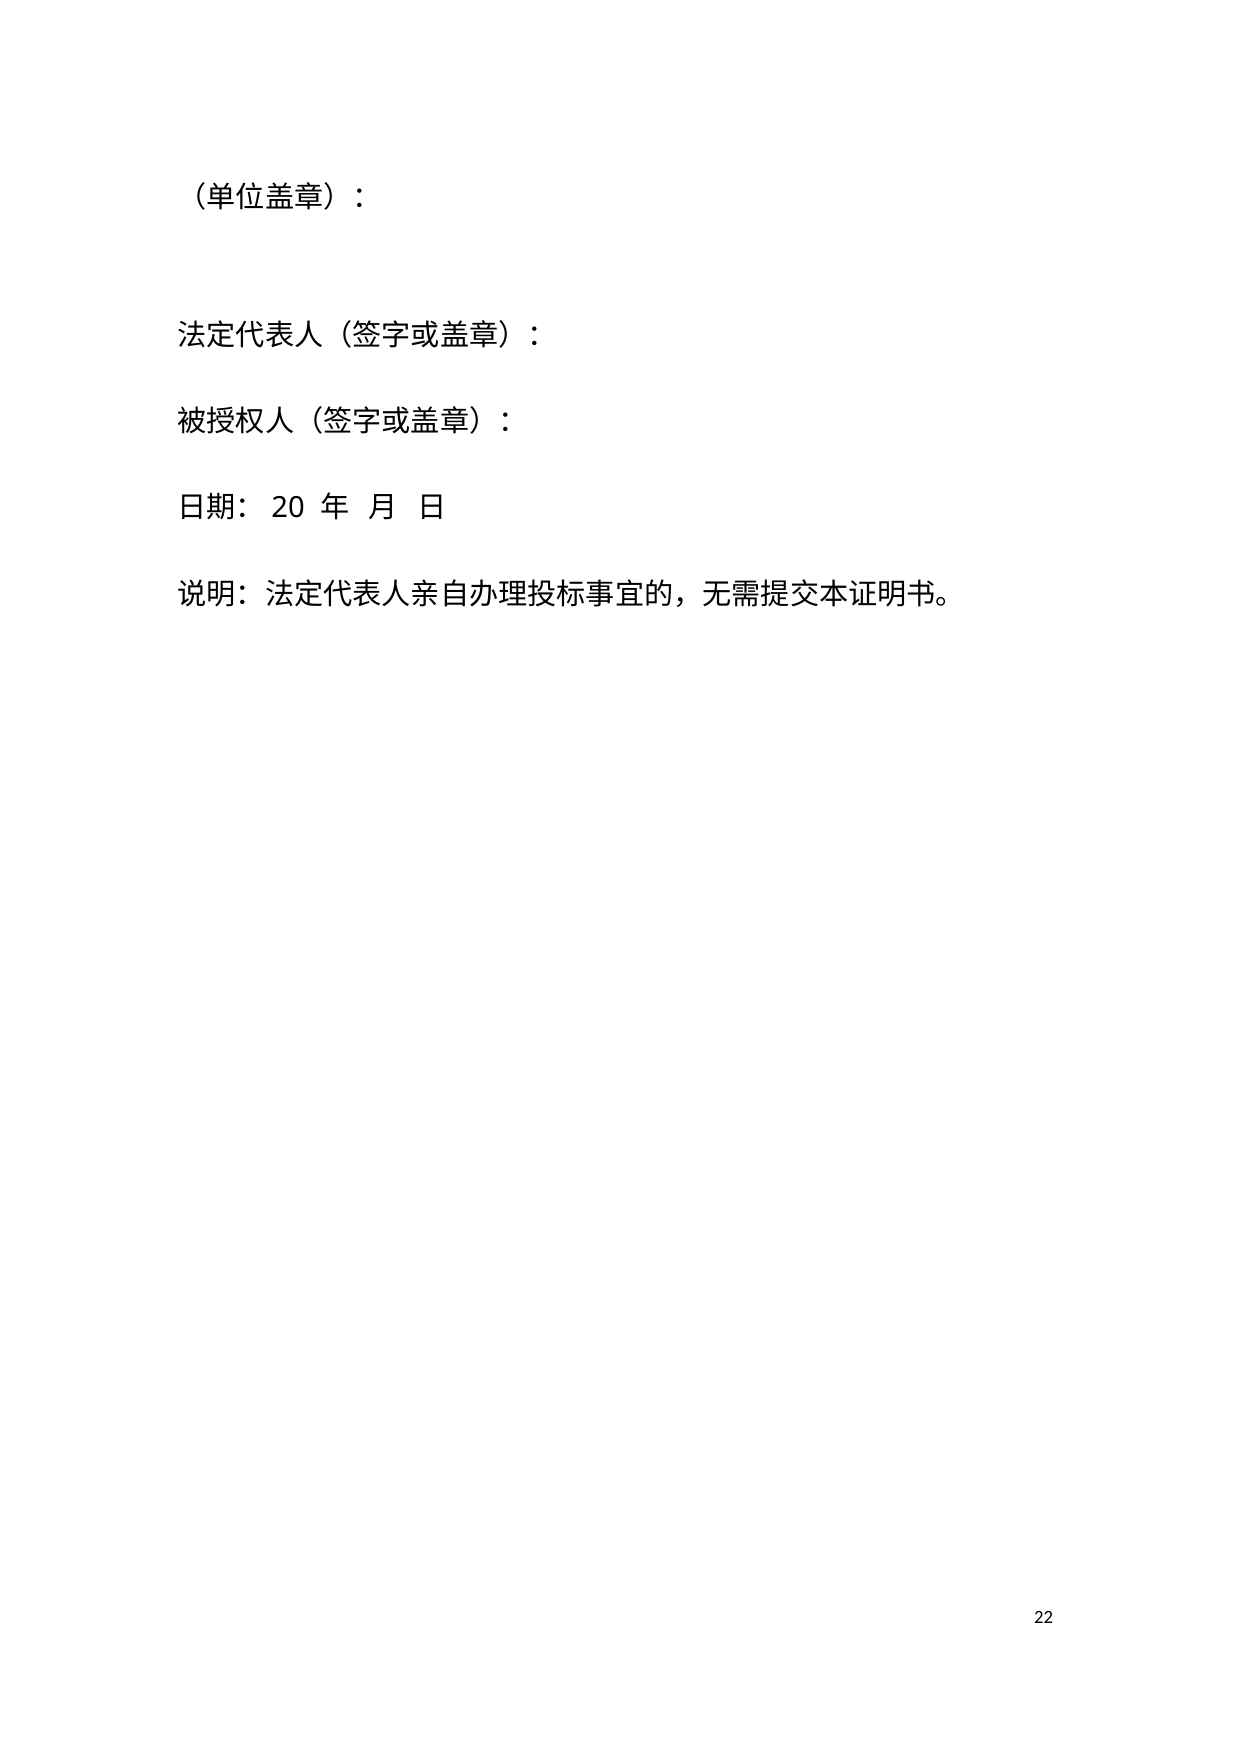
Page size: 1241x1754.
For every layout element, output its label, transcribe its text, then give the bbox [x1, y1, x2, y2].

text 日期： 20 年 月 日 [177, 473, 1053, 538]
text 被授权人（签字或盖章）： [177, 387, 1053, 452]
text 说明：法定代表人亲自办理投标事宜的，无需提交本证明书。 [177, 559, 1053, 624]
text （单位盖章）： [177, 162, 1053, 227]
text 法定代表人（签字或盖章）： [177, 300, 1053, 365]
